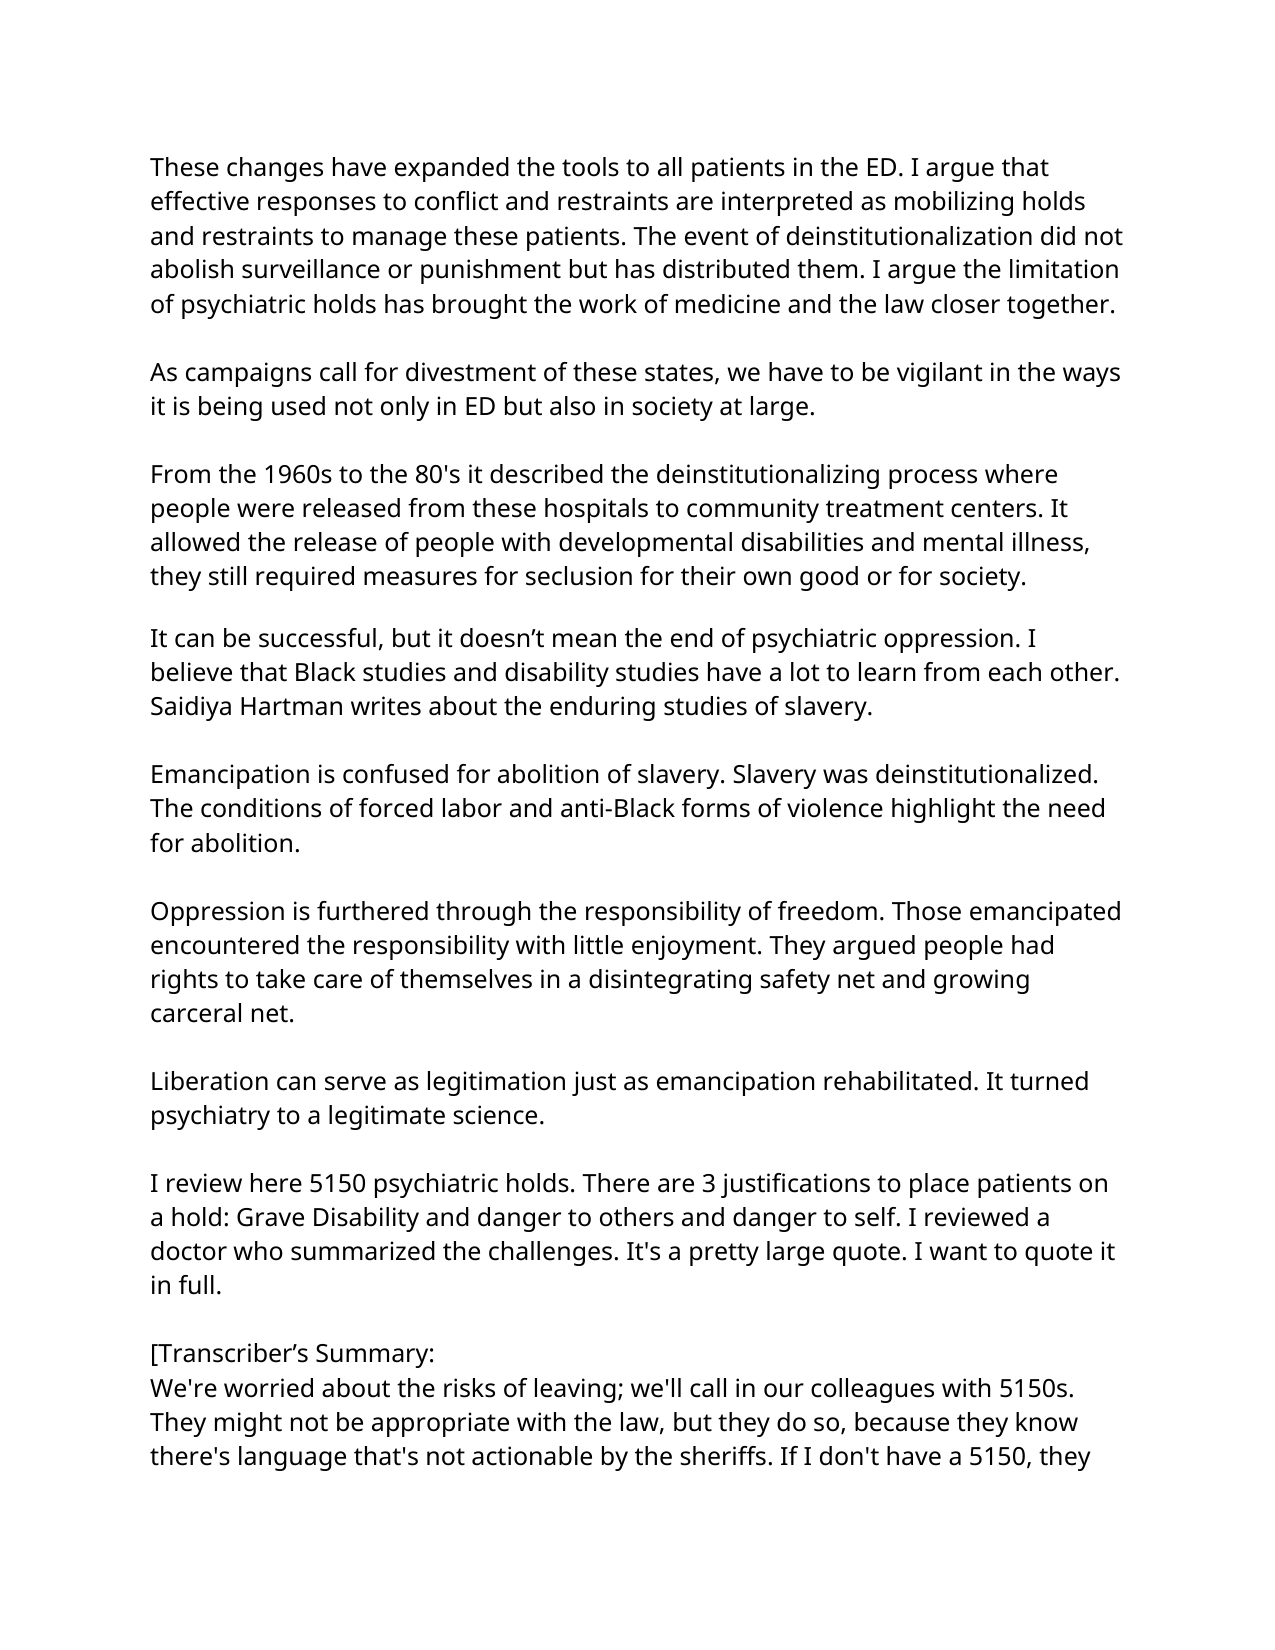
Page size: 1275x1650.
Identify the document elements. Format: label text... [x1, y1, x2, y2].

text From the 1960s to the 80's it described the deinstitutionalizing process where people were released from these hospitals to community treatment centers. It allowed the release of people with developmental disabilities and mental illness, they still required measures for seclusion for their own good or for society. [150, 457, 1125, 621]
text It can be successful, but it doesn’t mean the end of psychiatric oppression. I believe that Black studies and disability studies have a lot to learn from each other. Saidiya Hartman writes about the enduring studies of slavery. [150, 621, 1125, 723]
text Oppression is furthered through the responsibility of freedom. Those emancipated encountered the responsibility with little enjoyment. They argued people had rights to take care of themselves in a disintegrating safety net and growing carceral net. Liberation can serve as legitimation just as emancipation rehabilitated. It turned psychiatry to a legitimate science. I review here 5150 psychiatric holds. There are 3 justifications to place patients on a hold: Grave Disability and danger to others and danger to self. I reviewed a doctor who summarized the challenges. It's a pretty large quote. I want to quote it in full. [150, 893, 1125, 1302]
text Emancipation is confused for abolition of slavery. Slavery was deinstitutionalized. The conditions of forced labor and anti-Black forms of violence highlight the need for abolition. [150, 723, 1125, 859]
text [Transcriber’s Summary: [150, 1336, 1125, 1370]
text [150, 150, 1125, 422]
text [150, 1370, 1125, 1472]
